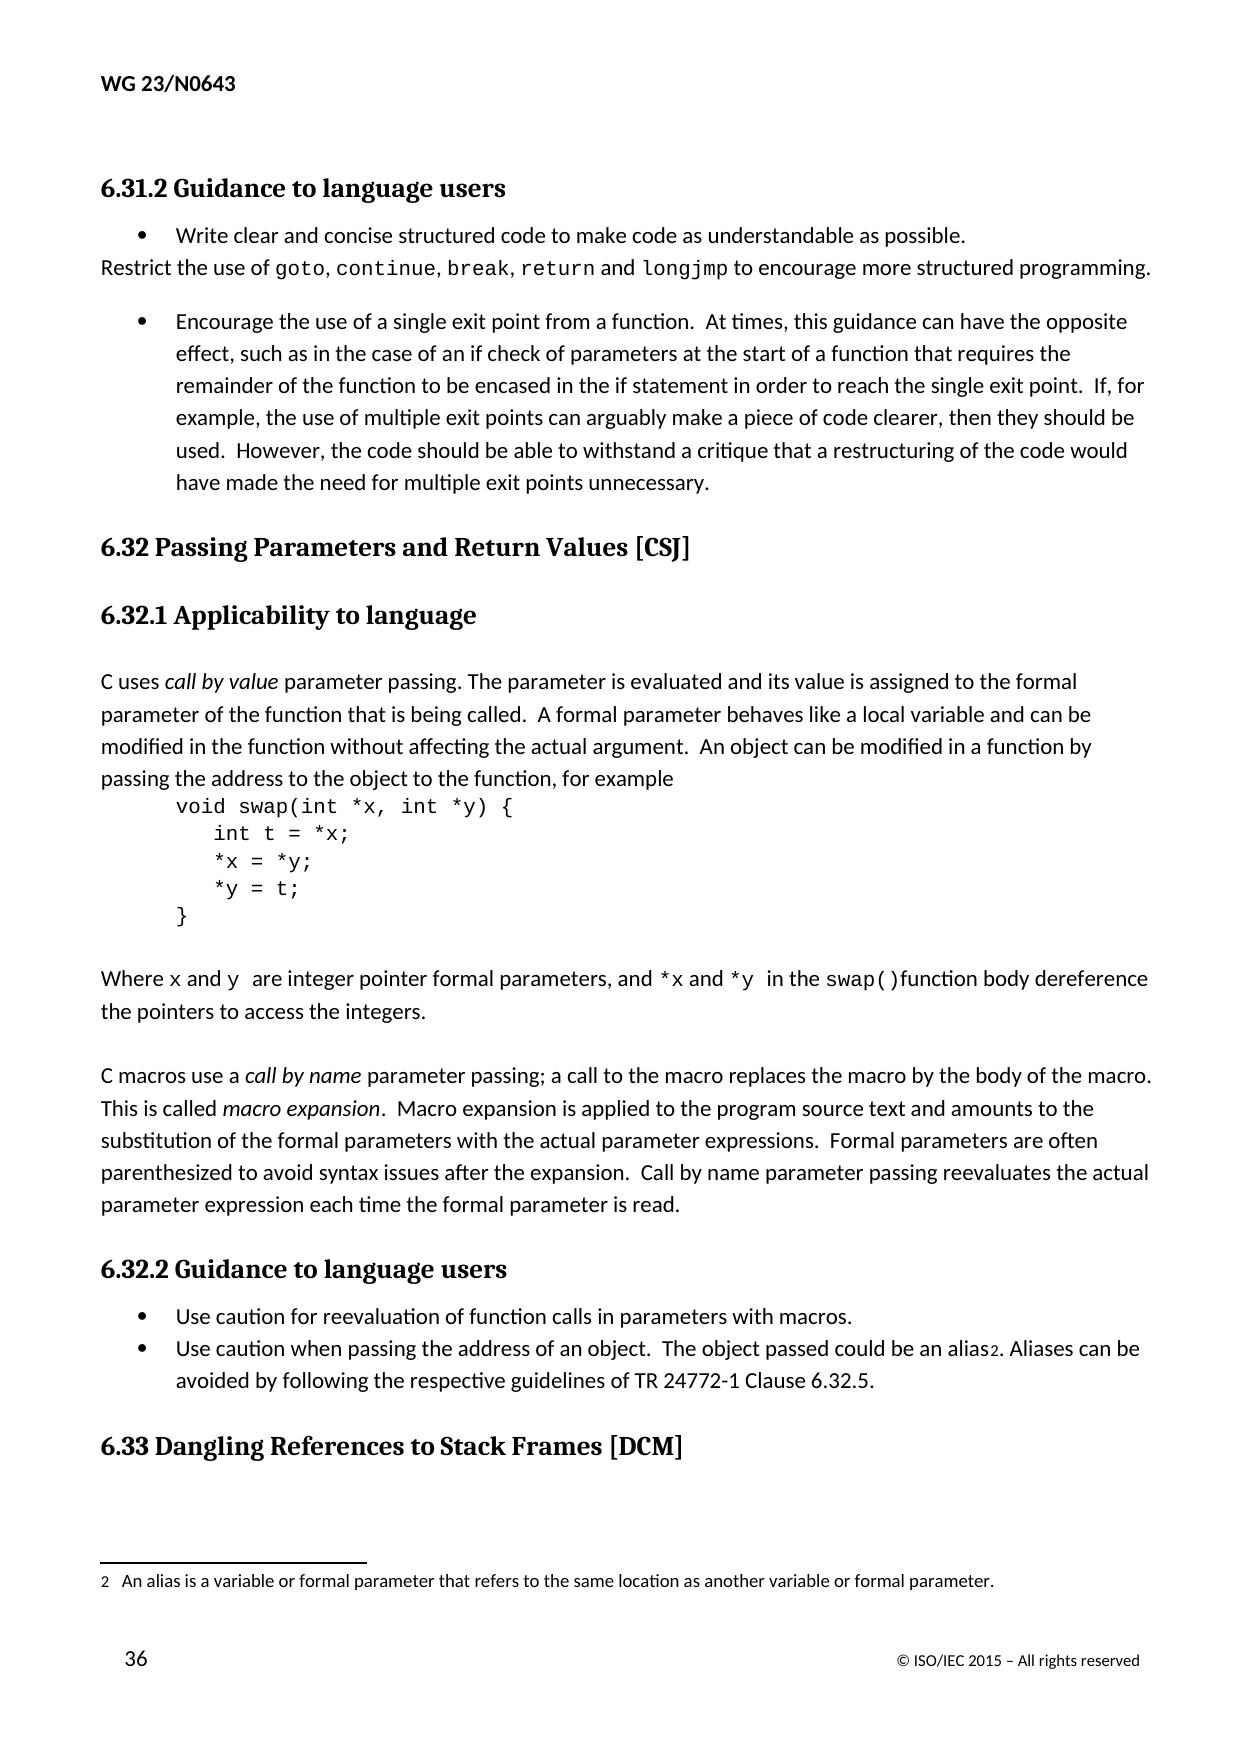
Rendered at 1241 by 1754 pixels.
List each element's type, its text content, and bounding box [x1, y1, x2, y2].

text *y = t; [101, 878, 1164, 901]
list Encourage the use of a single exit point from a function. At times, this guidance can have the opposite effect, such as in the case of an if check of parameters at the start of a function that requires the remainder of the function to be encased in the if statement in order to reach the single exit point. If, for example, the use of multiple exit points can arguably make a piece of code clearer, then they should be used. However, the code should be able to withstand a critique that a restructuring of the code would have made the need for multiple exit points unnecessary. [138, 307, 1164, 496]
subtitle 6.32.2 Guidance to language users [101, 1254, 1164, 1286]
text int t = *x; [101, 823, 1164, 847]
list Use caution when passing the address of an object. The object passed could be an alias. Aliases can be avoided by following the respective guidelines of TR 24772-1 Clause 6.32.5. [138, 1334, 1164, 1394]
subtitle 6.32.1 Applicability to language [101, 600, 1164, 631]
text *x = *y; [101, 851, 1164, 874]
list Use caution for reevaluation of function calls in parameters with macros. [138, 1302, 1164, 1330]
text C uses call by value parameter passing. The parameter is evaluated and its value is assigned to the formal parameter of the function that is being called. A formal parameter behaves like a local variable and can be modified in the function without affecting the actual argument. An object can be modified in a function by passing the address to the object to the function, for example [101, 667, 1164, 792]
list Write clear and concise structured code to make code as understandable as possible. [138, 221, 1164, 249]
text Restrict the use of goto, continue, break, return and longjmp to encourage more structured programming. [101, 253, 1164, 282]
subtitle 6.31.2 Guidance to language users [101, 173, 1164, 205]
text Where x and y are integer pointer formal parameters, and *x and *y in the swap()function body dereference the pointers to access the integers. [101, 964, 1164, 1025]
text C macros use a call by name parameter passing; a call to the macro replaces the macro by the body of the macro. This is called macro expansion. Macro expansion is applied to the program source text and amounts to the substitution of the formal parameters with the actual parameter expressions. Formal parameters are often parenthesized to avoid syntax issues after the expansion. Call by name parameter passing reevaluates the actual parameter expression each time the formal parameter is read. [101, 1061, 1164, 1218]
subtitle 6.33 Dangling References to Stack Frames [DCM] [101, 1431, 1164, 1462]
text } [101, 905, 1164, 929]
text void swap(int *x, int *y) { [101, 796, 1164, 820]
subtitle 6.32 Passing Parameters and Return Values [CSJ] [101, 532, 1164, 563]
